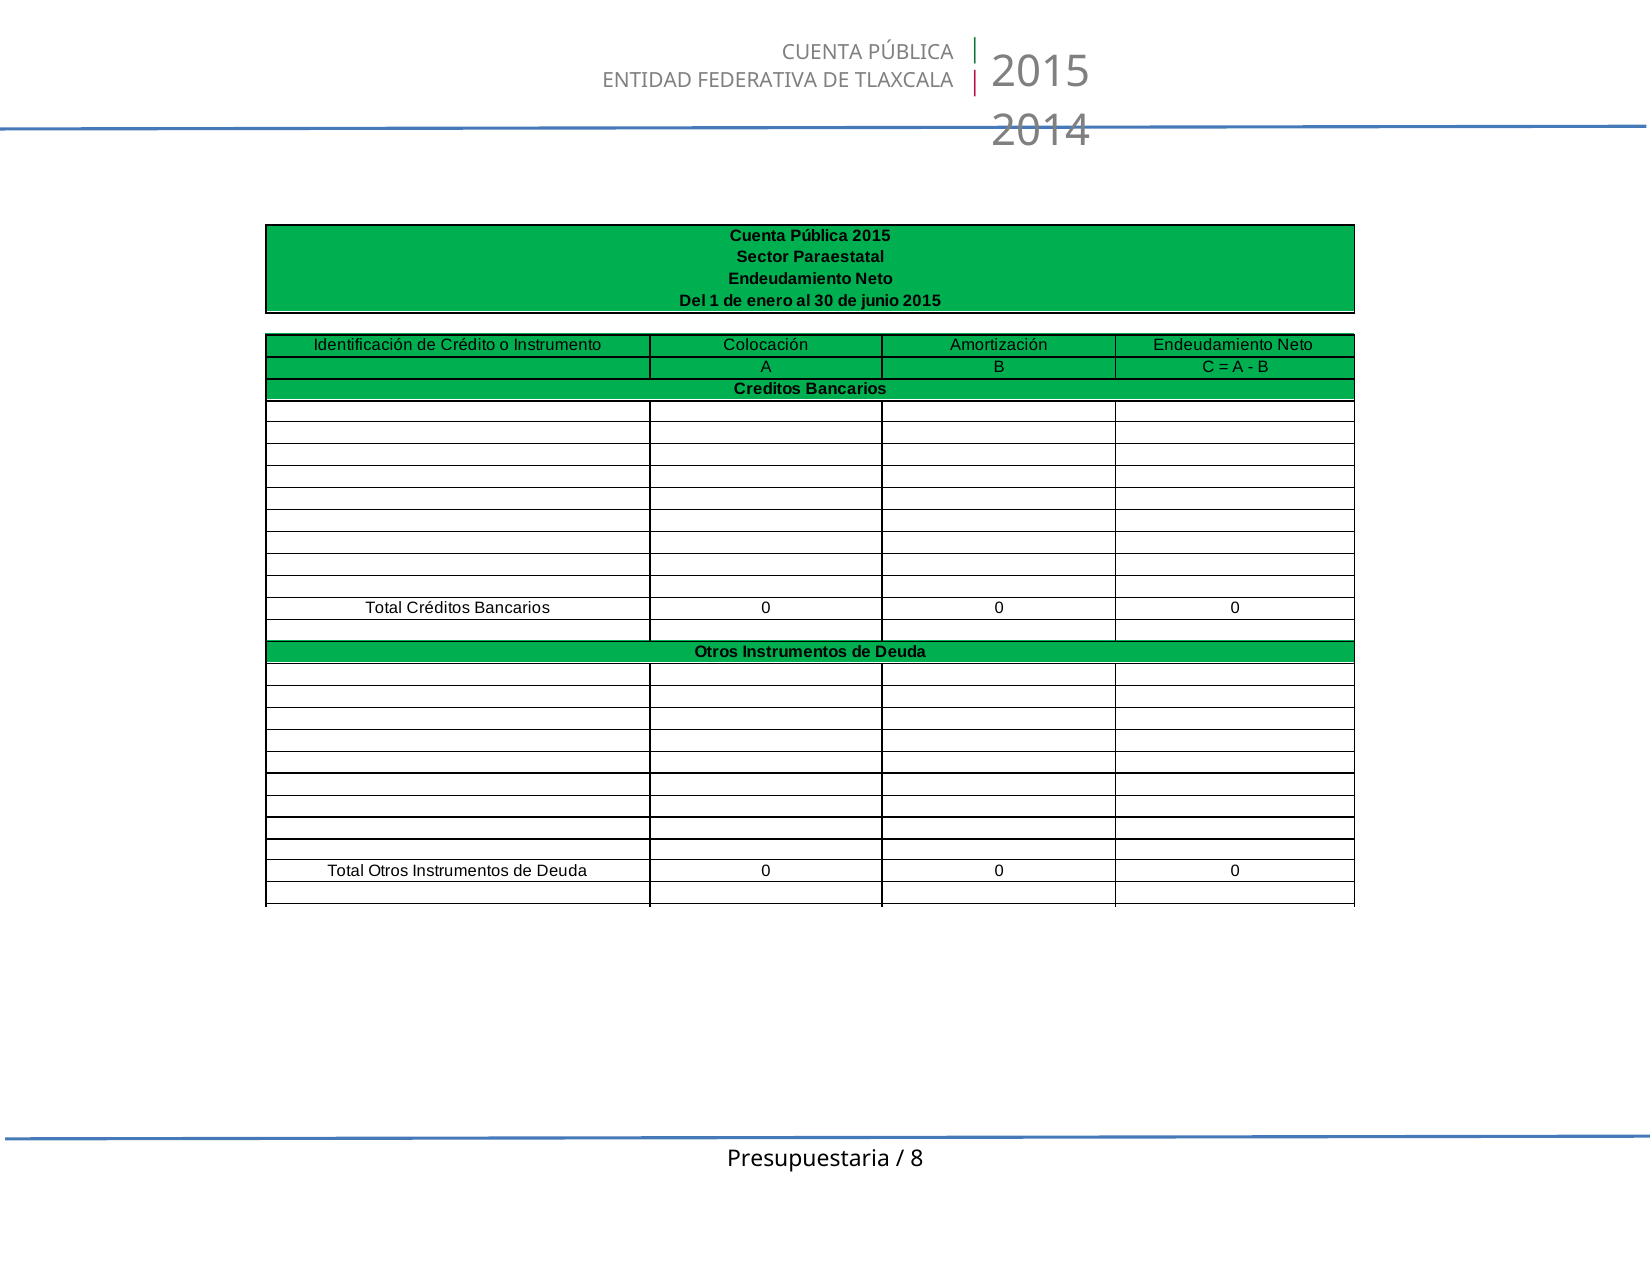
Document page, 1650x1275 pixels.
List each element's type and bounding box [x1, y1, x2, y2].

picture [968, 28, 985, 99]
